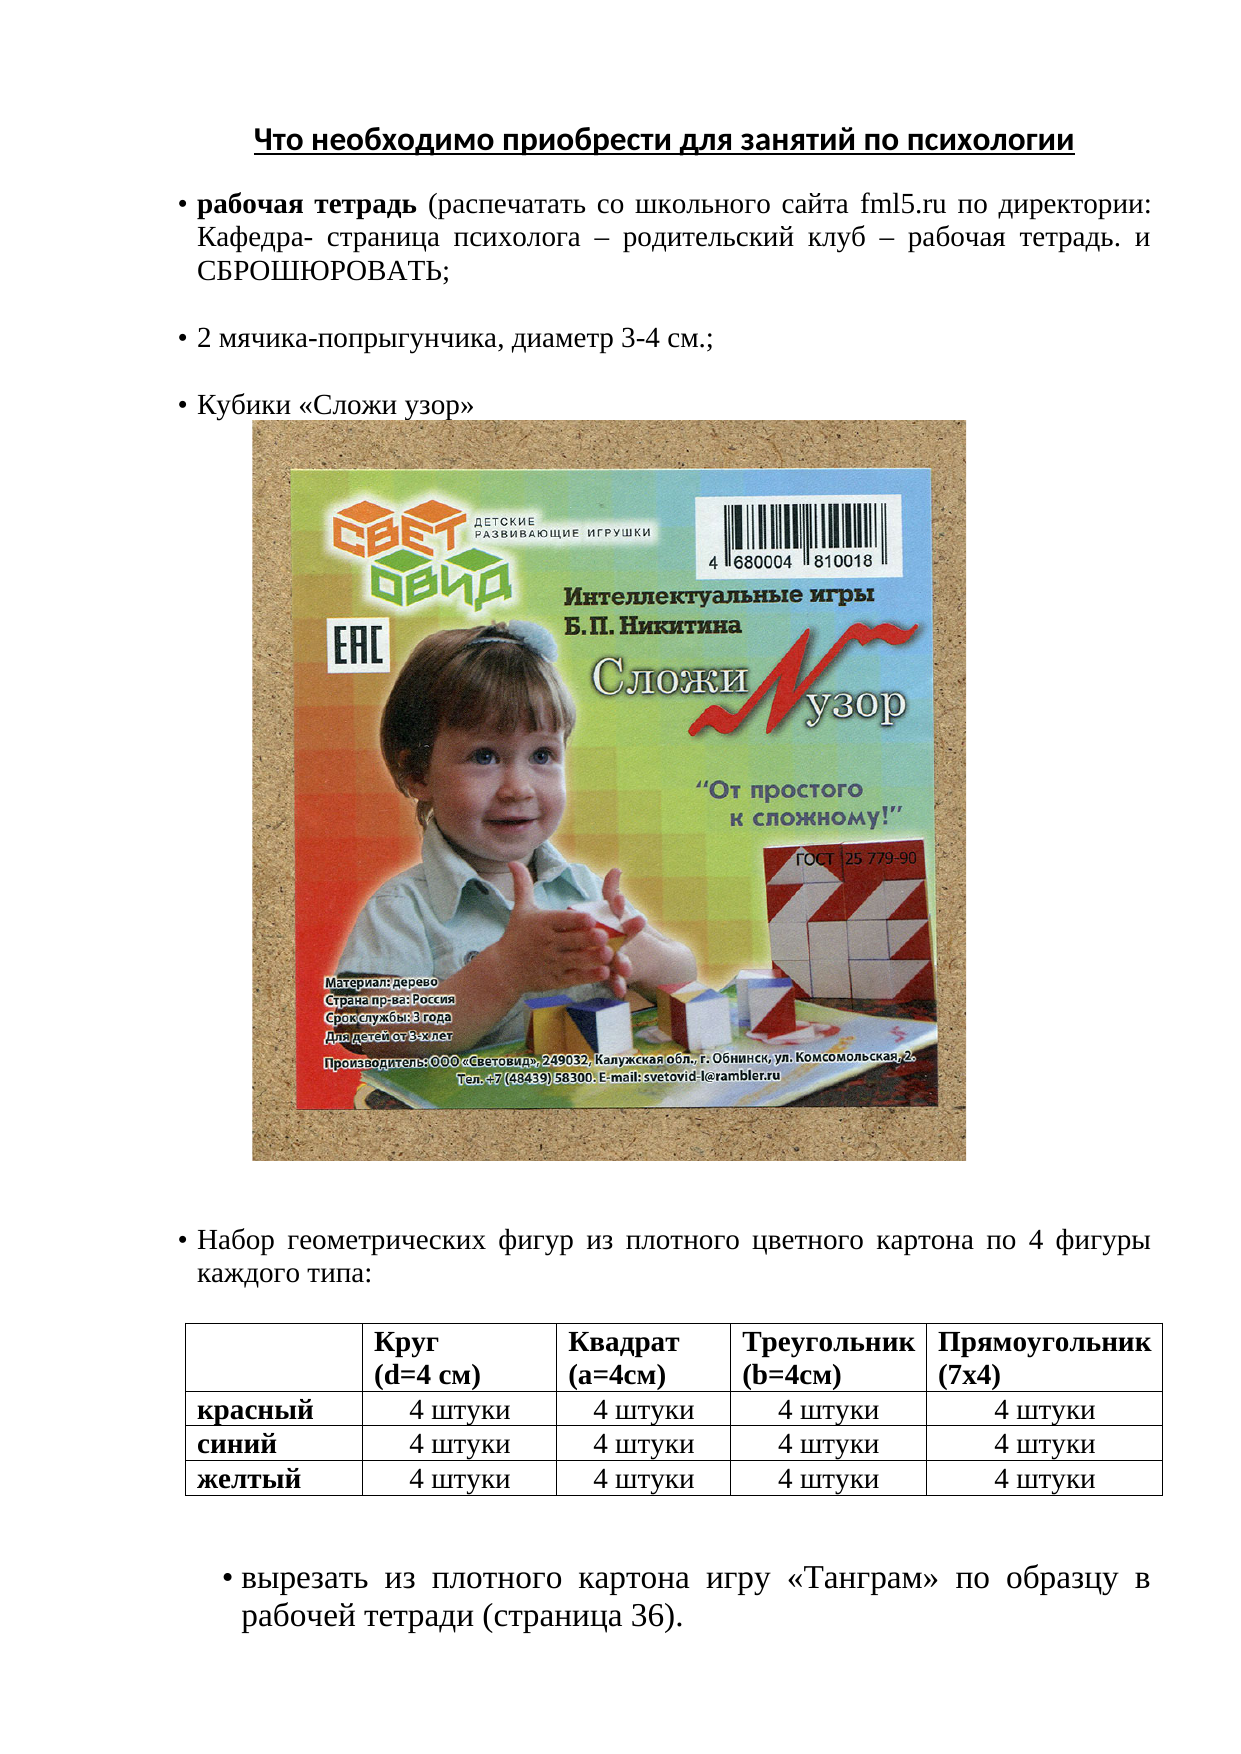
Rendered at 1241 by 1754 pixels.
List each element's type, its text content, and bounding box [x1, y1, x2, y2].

table_cell 4 штуки [363, 1461, 556, 1494]
picture [252, 420, 967, 1161]
table_cell 4 штуки [363, 1426, 556, 1460]
list Набор геометрических фигур из плотного цветного картона по 4 фигуры каждого типа: [177, 1222, 1152, 1289]
table_cell синий [186, 1426, 362, 1460]
table_cell 4 штуки [557, 1392, 730, 1425]
text Что необходимо приобрести для занятий по психологии [177, 118, 1152, 159]
table_header [186, 1324, 362, 1391]
table_header Круг (d=4 cм) [363, 1324, 556, 1391]
list 2 мячика-попрыгунчика, диаметр 3-4 см.; [177, 320, 1152, 353]
table_cell 4 штуки [363, 1392, 556, 1425]
table_header Квадрат (а=4см) [557, 1324, 730, 1391]
table_header Прямоугольник (7х4) [927, 1324, 1162, 1391]
list Кубики «Сложи узор» [177, 387, 1152, 421]
table_cell красный [186, 1392, 362, 1425]
table_cell 4 штуки [927, 1461, 1162, 1494]
table_cell 4 штуки [557, 1426, 730, 1460]
list вырезать из плотного картона игру «Танграм» по образцу в рабочей тетради (страница 36). [222, 1557, 1152, 1634]
table_cell 4 штуки [731, 1461, 926, 1494]
table_cell желтый [186, 1461, 362, 1494]
table_cell 4 штуки [927, 1426, 1162, 1460]
table_cell 4 штуки [731, 1392, 926, 1425]
table_header Треугольник (b=4cм) [731, 1324, 926, 1391]
table_cell 4 штуки [927, 1392, 1162, 1425]
table_cell 4 штуки [557, 1461, 730, 1494]
list рабочая тетрадь (распечатать со школьного сайта fml5.ru по директории: Кафедра- страница психолога – родительский клуб – рабочая тетрадь. и СБРОШЮРОВАТЬ; [177, 186, 1152, 286]
table_cell 4 штуки [731, 1426, 926, 1460]
